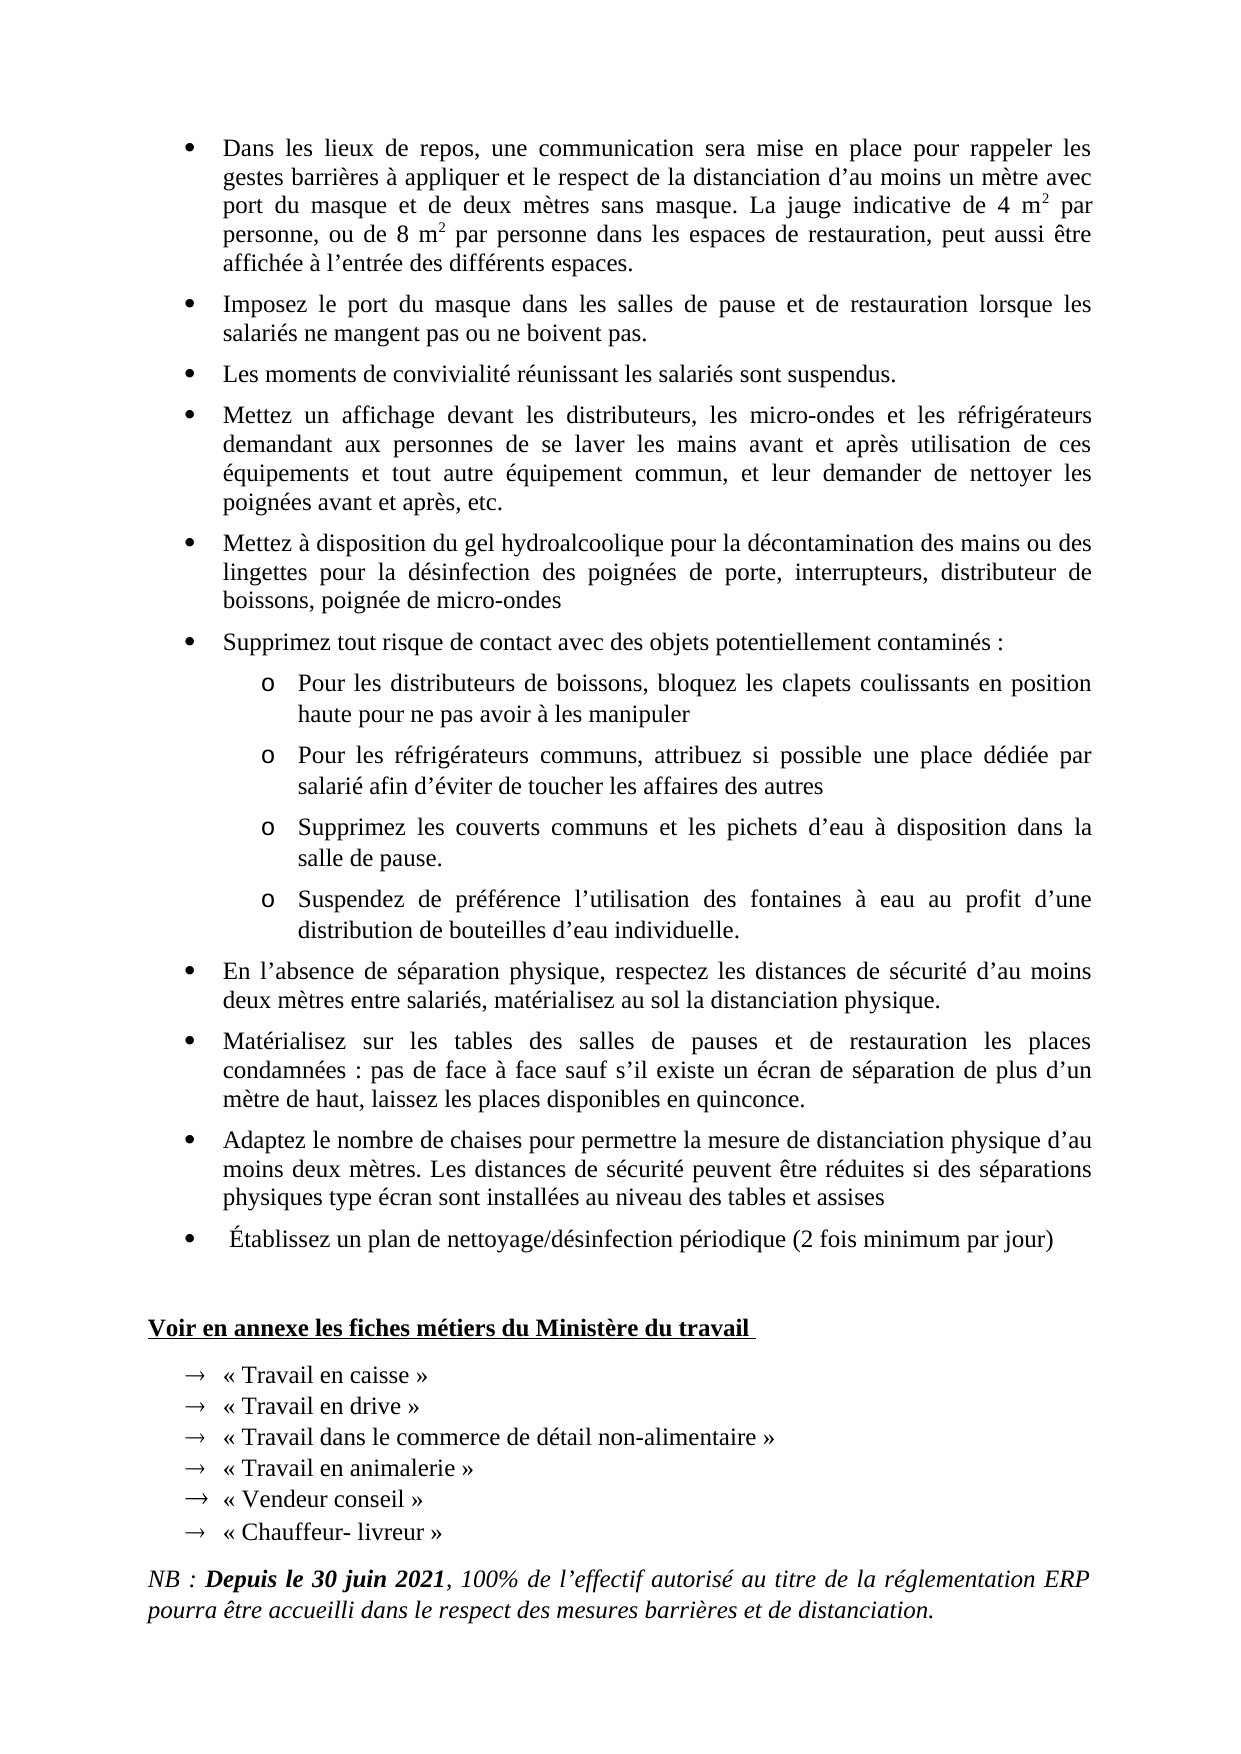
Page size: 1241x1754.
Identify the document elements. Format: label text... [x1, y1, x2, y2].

list Mettez un affichage devant les distributeurs, les micro-ondes et les réfrigérateurs demandant aux personnes de se laver les mains avant et après utilisation de ces équipements et tout autre équipement commun, et leur demander de nettoyer les poignées avant et après, etc. [185, 400, 1093, 515]
list En l’absence de séparation physique, respectez les distances de sécurité d’au moins deux mètres entre salariés, matérialisez au sol la distanciation physique. [185, 956, 1093, 1014]
list Mettez à disposition du gel hydroalcoolique pour la décontamination des mains ou des lingettes pour la désinfection des poignées de porte, interrupteurs, distributeur de boissons, poignée de micro-ondes [185, 528, 1093, 614]
list Imposez le port du masque dans les salles de pause et de restauration lorsque les salariés ne mangent pas ou ne boivent pas. [185, 289, 1093, 347]
list « Travail en caisse » [185, 1360, 1093, 1389]
list Adaptez le nombre de chaises pour permettre la mesure de distanciation physique d’au moins deux mètres. Les distances de sécurité peuvent être réduites si des séparations physiques type écran sont installées au niveau des tables et assises [185, 1125, 1093, 1211]
list Pour les distributeurs de boissons, bloquez les clapets coulissants en position haute pour ne pas avoir à les manipuler [260, 668, 1093, 727]
list Supprimez tout risque de contact avec des objets potentiellement contaminés : [185, 627, 1093, 655]
list Matérialisez sur les tables des salles de pauses et de restauration les places condamnées : pas de face à face sauf s’il existe un écran de séparation de plus d’un mètre de haut, laissez les places disponibles en quinconce. [185, 1026, 1093, 1112]
list « Travail en animalerie » [185, 1453, 1093, 1482]
text NB : Depuis le 30 juin 2021, 100% de l’effectif autorisé au titre de la réglementation ERP pourra être accueilli dans le respect des mesures barrières et de distanciation. [148, 1564, 1093, 1624]
list « Travail en drive » [185, 1391, 1093, 1420]
list Les moments de convivialité réunissant les salariés sont suspendus. [185, 359, 1093, 388]
list Dans les lieux de repos, une communication sera mise en place pour rappeler les gestes barrières à appliquer et le respect de la distanciation d’au moins un mètre avec port du masque et de deux mètres sans masque. La jauge indicative de 4 m2 par personne, ou de 8 m2 par personne dans les espaces de restauration, peut aussi être affichée à l’entrée des différents espaces. [185, 133, 1093, 277]
list Pour les réfrigérateurs communs, attribuez si possible une place dédiée par salarié afin d’éviter de toucher les affaires des autres [260, 740, 1093, 799]
list « Vendeur conseil » [185, 1484, 1093, 1514]
text Voir en annexe les fiches métiers du Ministère du travail [148, 1313, 1093, 1341]
list « Chauffeur- livreur » [185, 1517, 1093, 1545]
list Suspendez de préférence l’utilisation des fontaines à eau au profit d’une distribution de bouteilles d’eau individuelle. [260, 884, 1093, 944]
list « Travail dans le commerce de détail non-alimentaire » [185, 1422, 1093, 1451]
list Établissez un plan de nettoyage/désinfection périodique (2 fois minimum par jour) [185, 1224, 1093, 1252]
list Supprimez les couverts communs et les pichets d’eau à disposition dans la salle de pause. [260, 812, 1093, 872]
